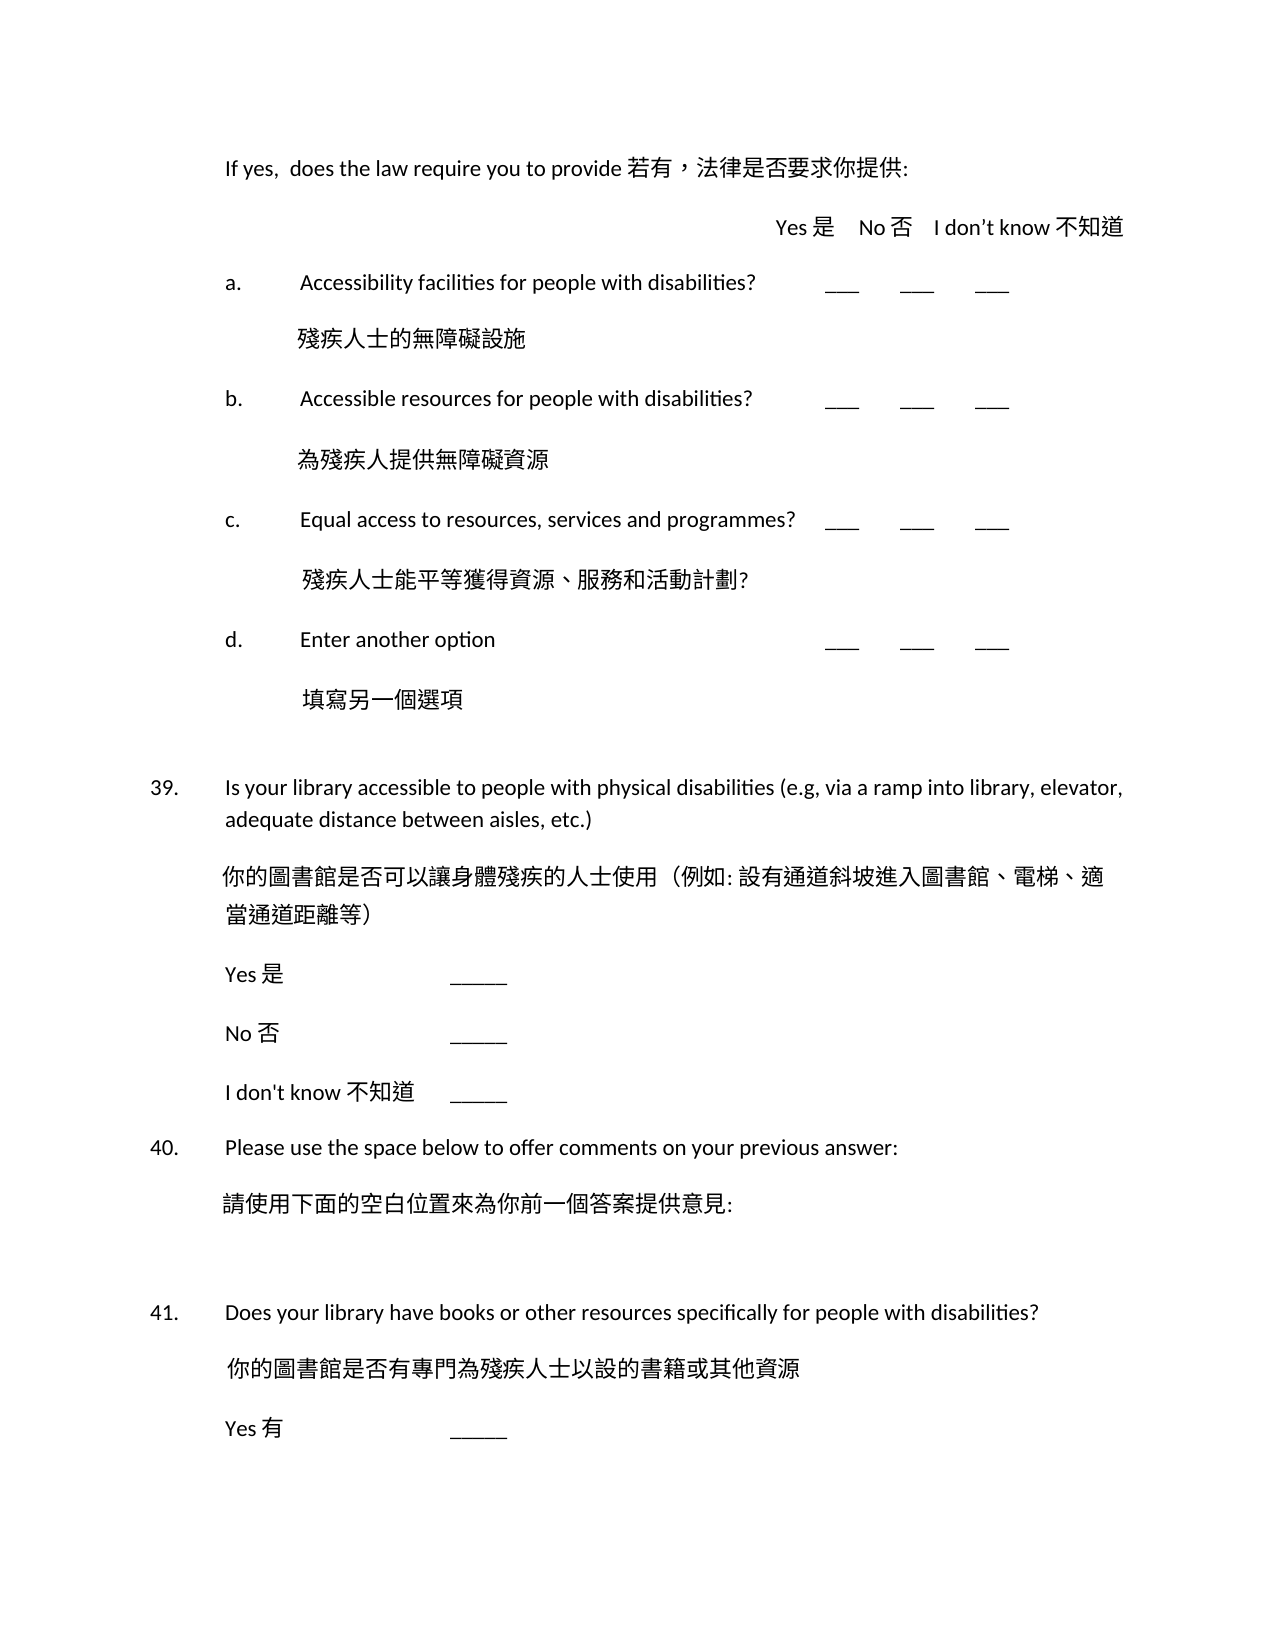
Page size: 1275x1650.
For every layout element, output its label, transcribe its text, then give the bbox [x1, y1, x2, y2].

text 你的圖書館是否有專門為殘疾人士以設的書籍或其他資源 [150, 1351, 1125, 1384]
text 40. Please use the space below to offer comments on your previous answer: [150, 1133, 1125, 1161]
text 你的圖書館是否可以讓身體殘疾的人士使用（例如: 設有通道斜坡進入圖書館、電梯、適當通道距離等） [150, 859, 1125, 930]
text Yes 有 _____ [225, 1409, 1125, 1443]
text 填寫另一個選項 [225, 682, 1125, 716]
text Yes是 No否 I don’t know不知道 [150, 209, 1125, 242]
text a. Accessibility facilities for people with disabilities? ___ ___ ___ [225, 268, 1125, 296]
text 殘疾人士的無障礙設施 [225, 321, 1125, 354]
text No 否 _____ [225, 1015, 1125, 1048]
text 請使用下面的空白位置來為你前一個答案提供意見: [150, 1186, 1125, 1219]
text c. Equal access to resources, services and programmes? ___ ___ ___ [225, 505, 1125, 533]
text If yes, does the law require you to provide若有，法律是否要求你提供: [225, 150, 1125, 183]
text I don't know 不知道 _____ [225, 1074, 1125, 1107]
text 殘疾人士能平等獲得資源、服務和活動計劃? [225, 562, 1125, 595]
text 39. Is your library accessible to people with physical disabilities (e.g, via a ramp into library, elevator, adequate distance between aisles, etc.) [150, 773, 1125, 834]
text Yes 是 _____ [225, 956, 1125, 989]
text 41. Does your library have books or other resources specifically for people with disabilities? [150, 1298, 1125, 1326]
text b. Accessible resources for people with disabilities? ___ ___ ___ [225, 384, 1125, 412]
text 為殘疾人提供無障礙資源 [225, 442, 1125, 475]
text d. Enter another option ___ ___ ___ [225, 625, 1125, 653]
